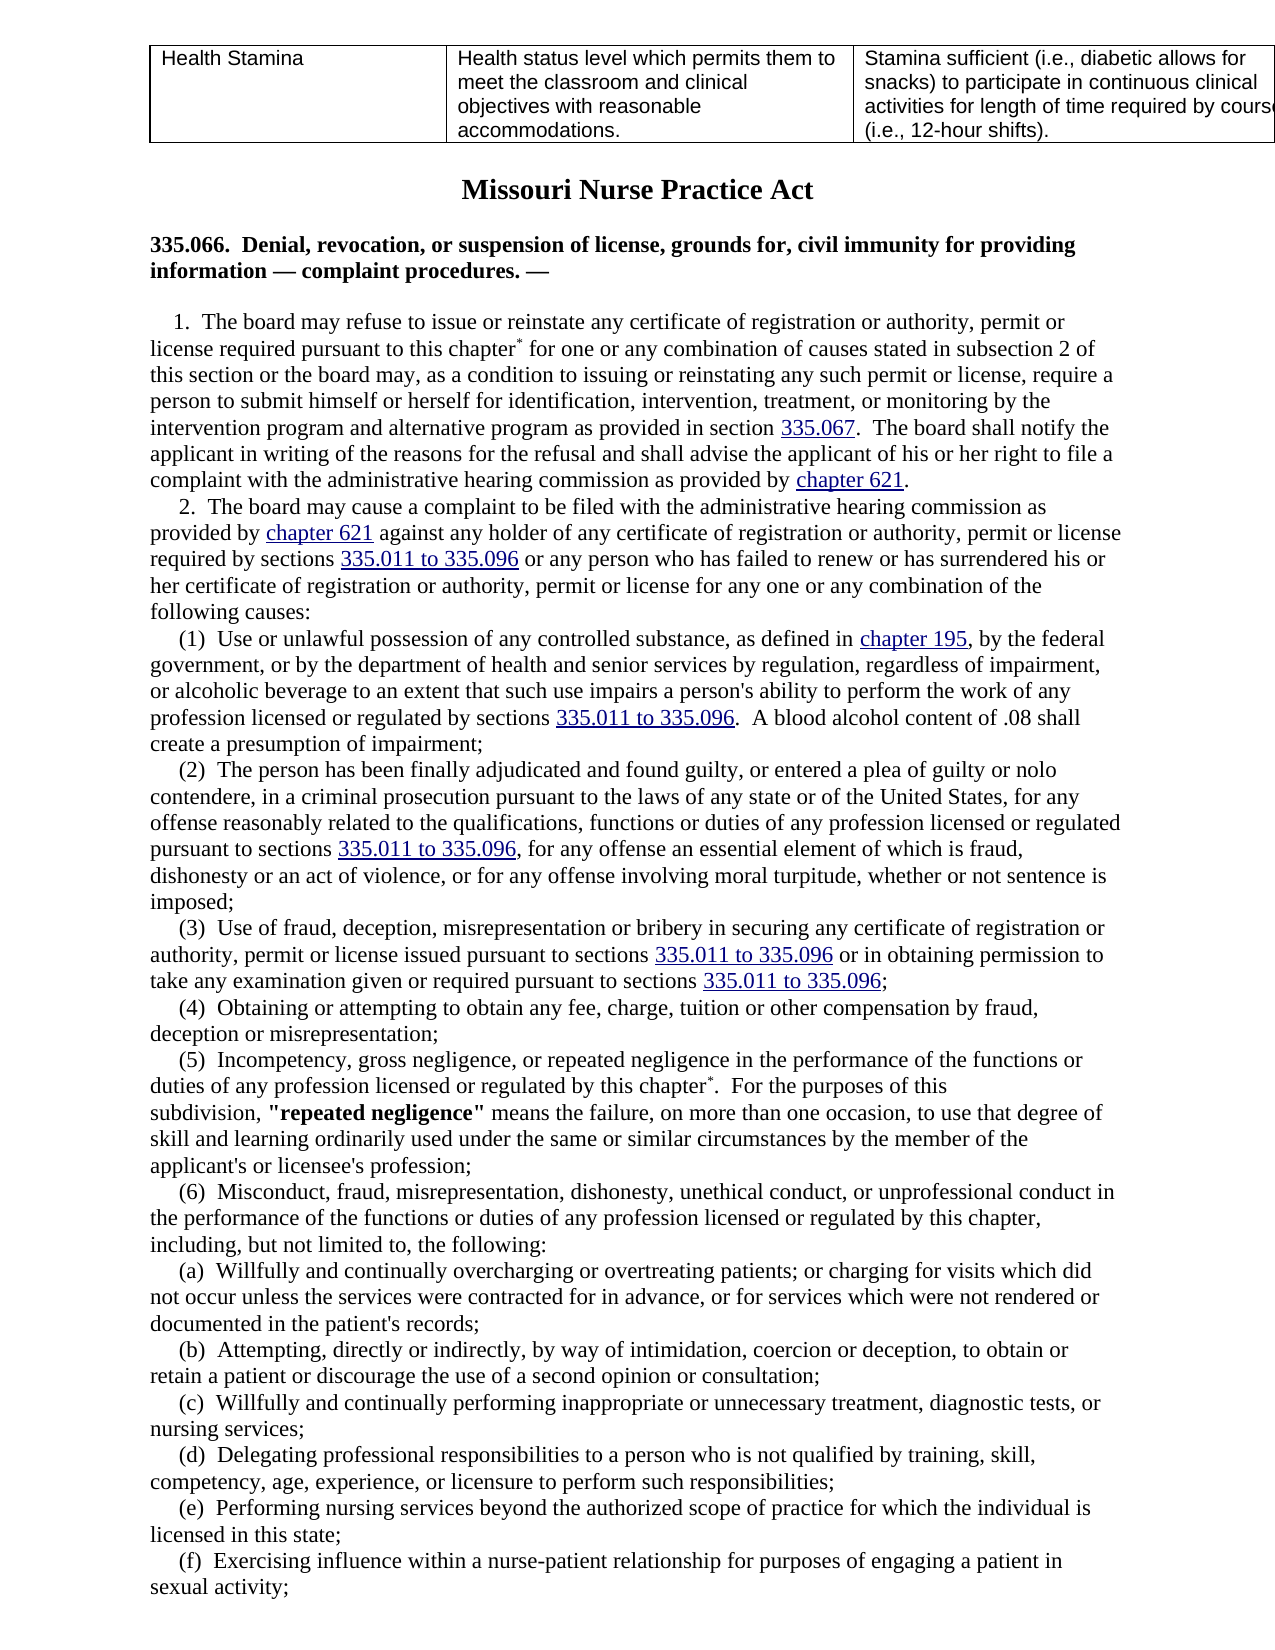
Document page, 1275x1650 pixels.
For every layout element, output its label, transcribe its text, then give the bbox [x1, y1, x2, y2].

table_cell Stamina sufficient (i.e., diabetic allows for snacks) to participate in continuous clinical activities for length of time required by course (i.e., 12-hour shifts). [854, 46, 1274, 142]
table_cell Health status level which permits them to meet the classroom and clinical objectives with reasonable accommodations. [447, 46, 853, 142]
text (e) Performing nursing services beyond the authorized scope of practice for which the individual is licensed in this state; [150, 1494, 1125, 1547]
text (a) Willfully and continually overcharging or overtreating patients; or charging for visits which did not occur unless the services were contracted for in advance, or for services which were not rendered or documented in the patient's records; [150, 1257, 1125, 1336]
text (c) Willfully and continually performing inappropriate or unnecessary treatment, diagnostic tests, or nursing services; [150, 1389, 1125, 1442]
text (4) Obtaining or attempting to obtain any fee, charge, tuition or other compensation by fraud, deception or misrepresentation; [150, 993, 1125, 1046]
text (1) Use or unlawful possession of any controlled substance, as defined in chapter 195, by the federal government, or by the department of health and senior services by regulation, regardless of impairment, or alcoholic beverage to an extent that such use impairs a person's ability to perform the work of any profession licensed or regulated by sections 335.011 to 335.096. A blood alcohol content of .08 shall create a presumption of impairment; [150, 624, 1125, 756]
text (2) The person has been finally adjudicated and found guilty, or entered a plea of guilty or nolo contendere, in a criminal prosecution pursuant to the laws of any state or of the United States, for any offense reasonably related to the qualifications, functions or duties of any profession licensed or regulated pursuant to sections 335.011 to 335.096, for any offense an essential element of which is fraud, dishonesty or an act of violence, or for any offense involving moral turpitude, whether or not sentence is imposed; [150, 756, 1125, 914]
text 1. The board may refuse to issue or reinstate any certificate of registration or authority, permit or license required pursuant to this chapter* for one or any combination of causes stated in subsection 2 of this section or the board may, as a condition to issuing or reinstating any such permit or license, require a person to submit himself or herself for identification, intervention, treatment, or monitoring by the intervention program and alternative program as provided in section 335.067. The board shall notify the applicant in writing of the reasons for the refusal and shall advise the applicant of his or her right to file a complaint with the administrative hearing commission as provided by chapter 621. [150, 308, 1125, 493]
text (d) Delegating professional responsibilities to a person who is not qualified by training, skill, competency, age, experience, or licensure to perform such responsibilities; [150, 1442, 1125, 1494]
text (5) Incompetency, gross negligence, or repeated negligence in the performance of the functions or duties of any profession licensed or regulated by this chapter*. For the purposes of this subdivision, "repeated negligence" means the failure, on more than one occasion, to use that degree of skill and learning ordinarily used under the same or similar circumstances by the member of the applicant's or licensee's profession; [150, 1046, 1125, 1178]
text 335.066. Denial, revocation, or suspension of license, grounds for, civil immunity for providing information — complaint procedures. — [150, 231, 1125, 283]
text (b) Attempting, directly or indirectly, by way of intimidation, coercion or deception, to obtain or retain a patient or discourage the use of a second opinion or consultation; [150, 1336, 1125, 1389]
text (3) Use of fraud, deception, misrepresentation or bribery in securing any certificate of registration or authority, permit or license issued pursuant to sections 335.011 to 335.096 or in obtaining permission to take any examination given or required pursuant to sections 335.011 to 335.096; [150, 914, 1125, 993]
table_cell Health Stamina [151, 46, 446, 142]
text Missouri Nurse Practice Act [150, 172, 1125, 206]
text (f) Exercising influence within a nurse-patient relationship for purposes of engaging a patient in sexual activity; [150, 1547, 1125, 1600]
text 2. The board may cause a complaint to be filed with the administrative hearing commission as provided by chapter 621 against any holder of any certificate of registration or authority, permit or license required by sections 335.011 to 335.096 or any person who has failed to renew or has surrendered his or her certificate of registration or authority, permit or license for any one or any combination of the following causes: [150, 493, 1125, 624]
text (6) Misconduct, fraud, misrepresentation, dishonesty, unethical conduct, or unprofessional conduct in the performance of the functions or duties of any profession licensed or regulated by this chapter, including, but not limited to, the following: [150, 1178, 1125, 1257]
